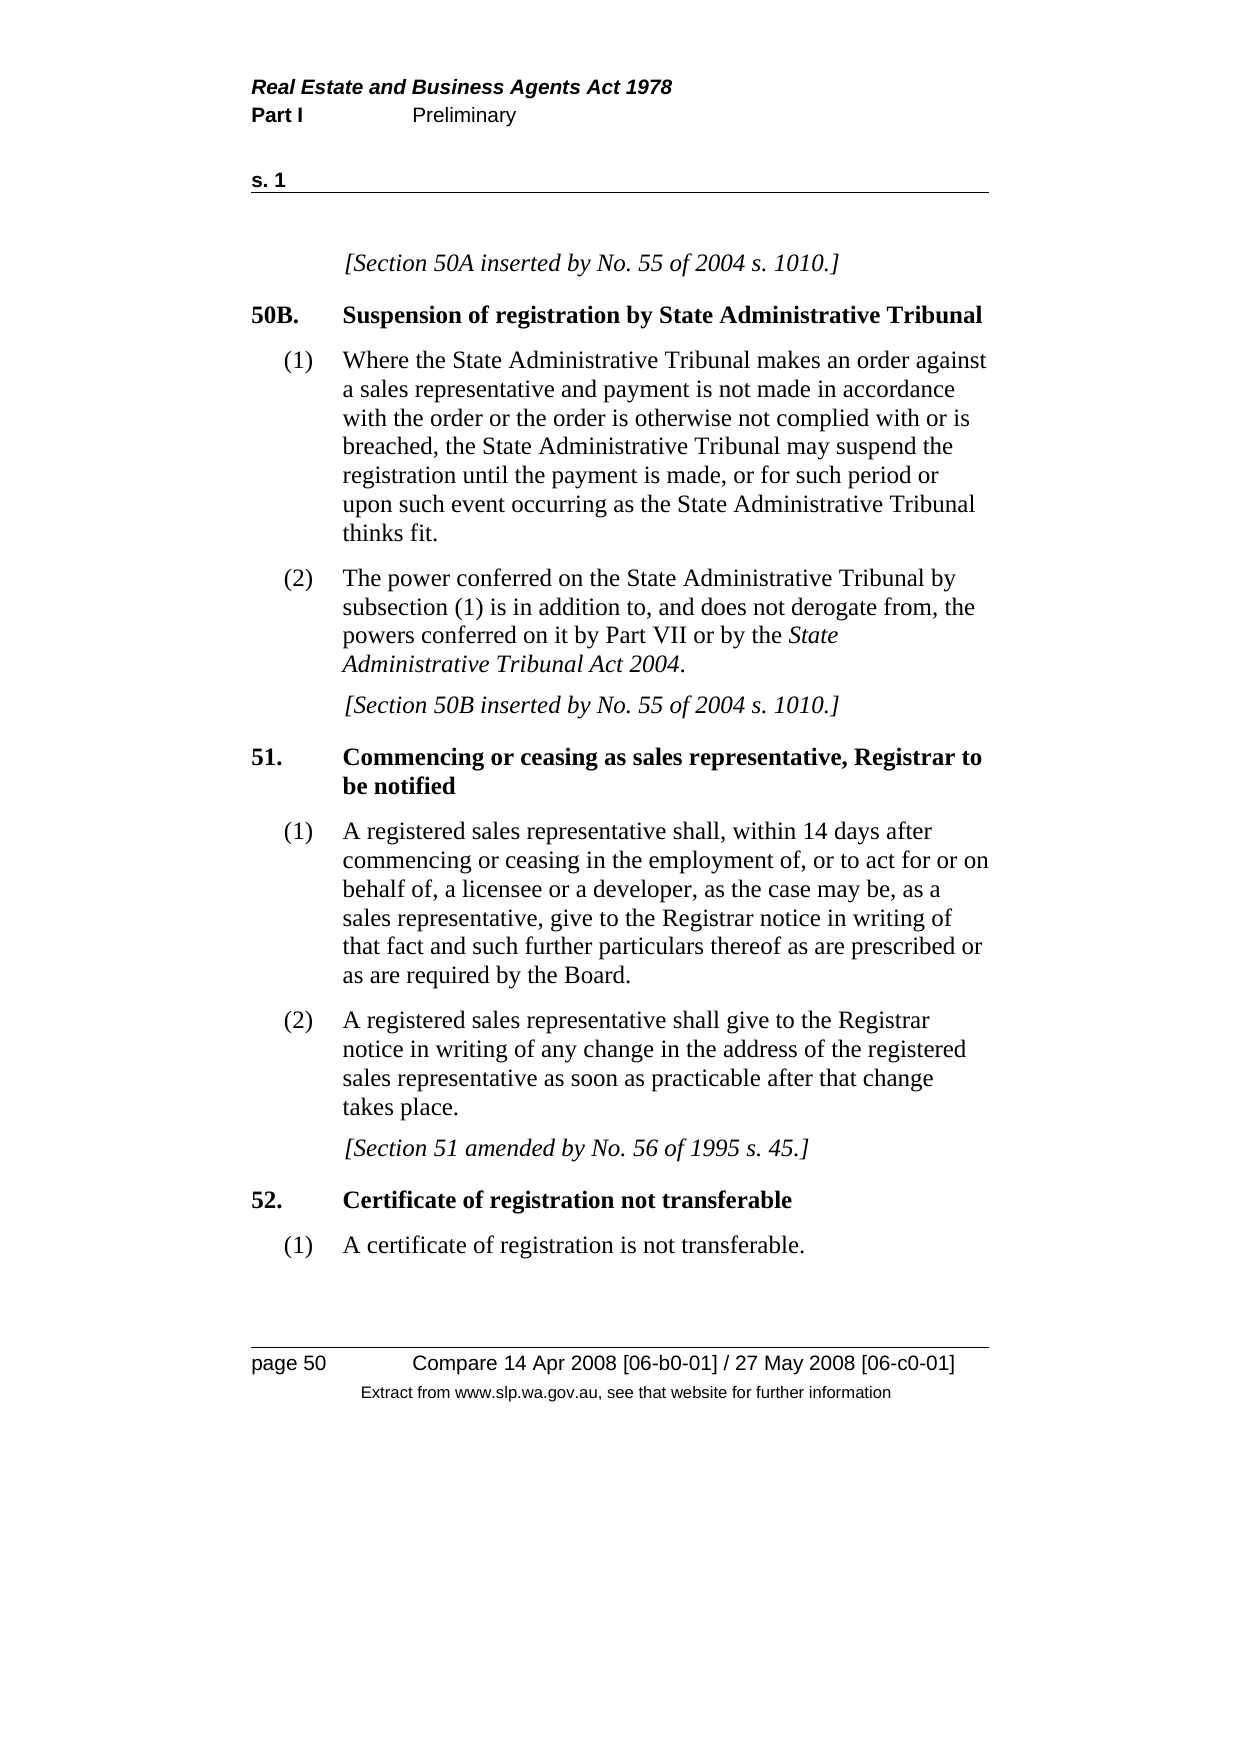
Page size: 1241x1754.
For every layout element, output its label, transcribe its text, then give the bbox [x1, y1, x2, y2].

text [Section 51 amended by No. 56 of 1995 s. 45.] [251, 1133, 989, 1162]
text (1) A registered sales representative shall, within 14 days after commencing or ceasing in the employment of, or to act for or on behalf of, a licensee or a developer, as the case may be, as a sales representative, give to the Registrar notice in writing of that fact and such further particulars thereof as are prescribed or as are required by the Board. [251, 816, 989, 989]
text (1) Where the State Administrative Tribunal makes an order against a sales representative and payment is not made in accordance with the order or the order is otherwise not complied with or is breached, the State Administrative Tribunal may suspend the registration until the payment is made, or for such period or upon such event occurring as the State Administrative Tribunal thinks fit. [251, 345, 989, 546]
text (2) The power conferred on the State Administrative Tribunal by subsection (1) is in addition to, and does not derogate from, the powers conferred on it by Part VII or by the State Administrative Tribunal Act 2004. [251, 563, 989, 678]
text (2) A registered sales representative shall give to the Registrar notice in writing of any change in the address of the registered sales representative as soon as practicable after that change takes place. [251, 1006, 989, 1121]
text (1) A certificate of registration is not transferable. [251, 1230, 989, 1259]
subtitle 50B. Suspension of registration by State Administrative Tribunal [251, 300, 989, 328]
text [Section 50B inserted by No. 55 of 2004 s. 1010.] [251, 691, 989, 719]
subtitle 52. Certificate of registration not transferable [251, 1185, 989, 1213]
text [Section 50A inserted by No. 55 of 2004 s. 1010.] [251, 248, 989, 277]
subtitle 51. Commencing or ceasing as sales representative, Registrar to be notified [251, 742, 989, 800]
